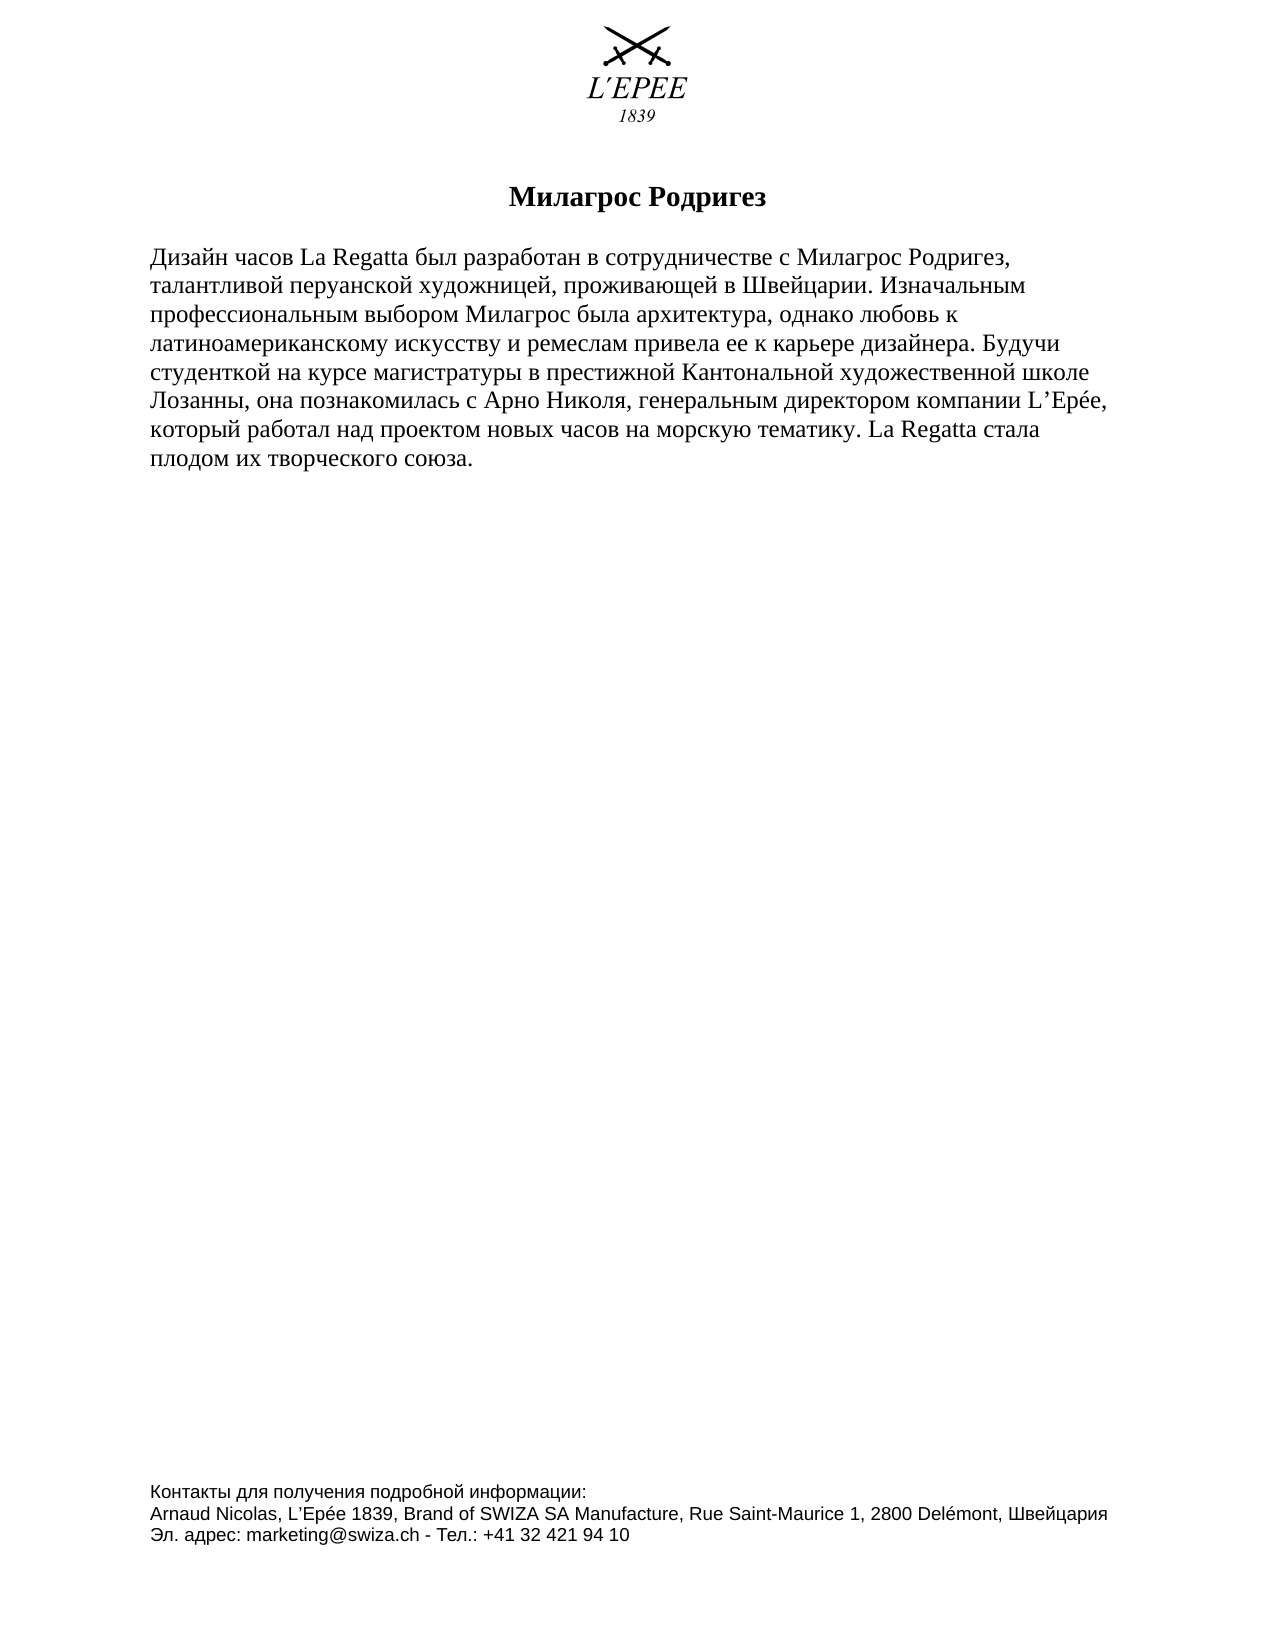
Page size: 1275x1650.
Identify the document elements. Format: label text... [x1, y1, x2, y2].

text Дизайн часов La Regatta был разработан в сотрудничестве с Милагрос Родригез, талантливой перуанской художницей, проживающей в Швейцарии. Изначальным профессиональным выбором Милагрос была архитектура, однако любовь к латиноамериканскому искусству и ремеслам привела ее к карьере дизайнера. Будучи студенткой на курсе магистратуры в престижной Кантональной художественной школе Лозанны, она познакомилась с Арно Николя, генеральным директором компании L’Epée, который работал над проектом новых часов на морскую тематику. La Regatta стала плодом их творческого союза. [150, 242, 1125, 500]
picture [578, 15, 696, 133]
text Милагрос Родригез [150, 179, 1125, 213]
